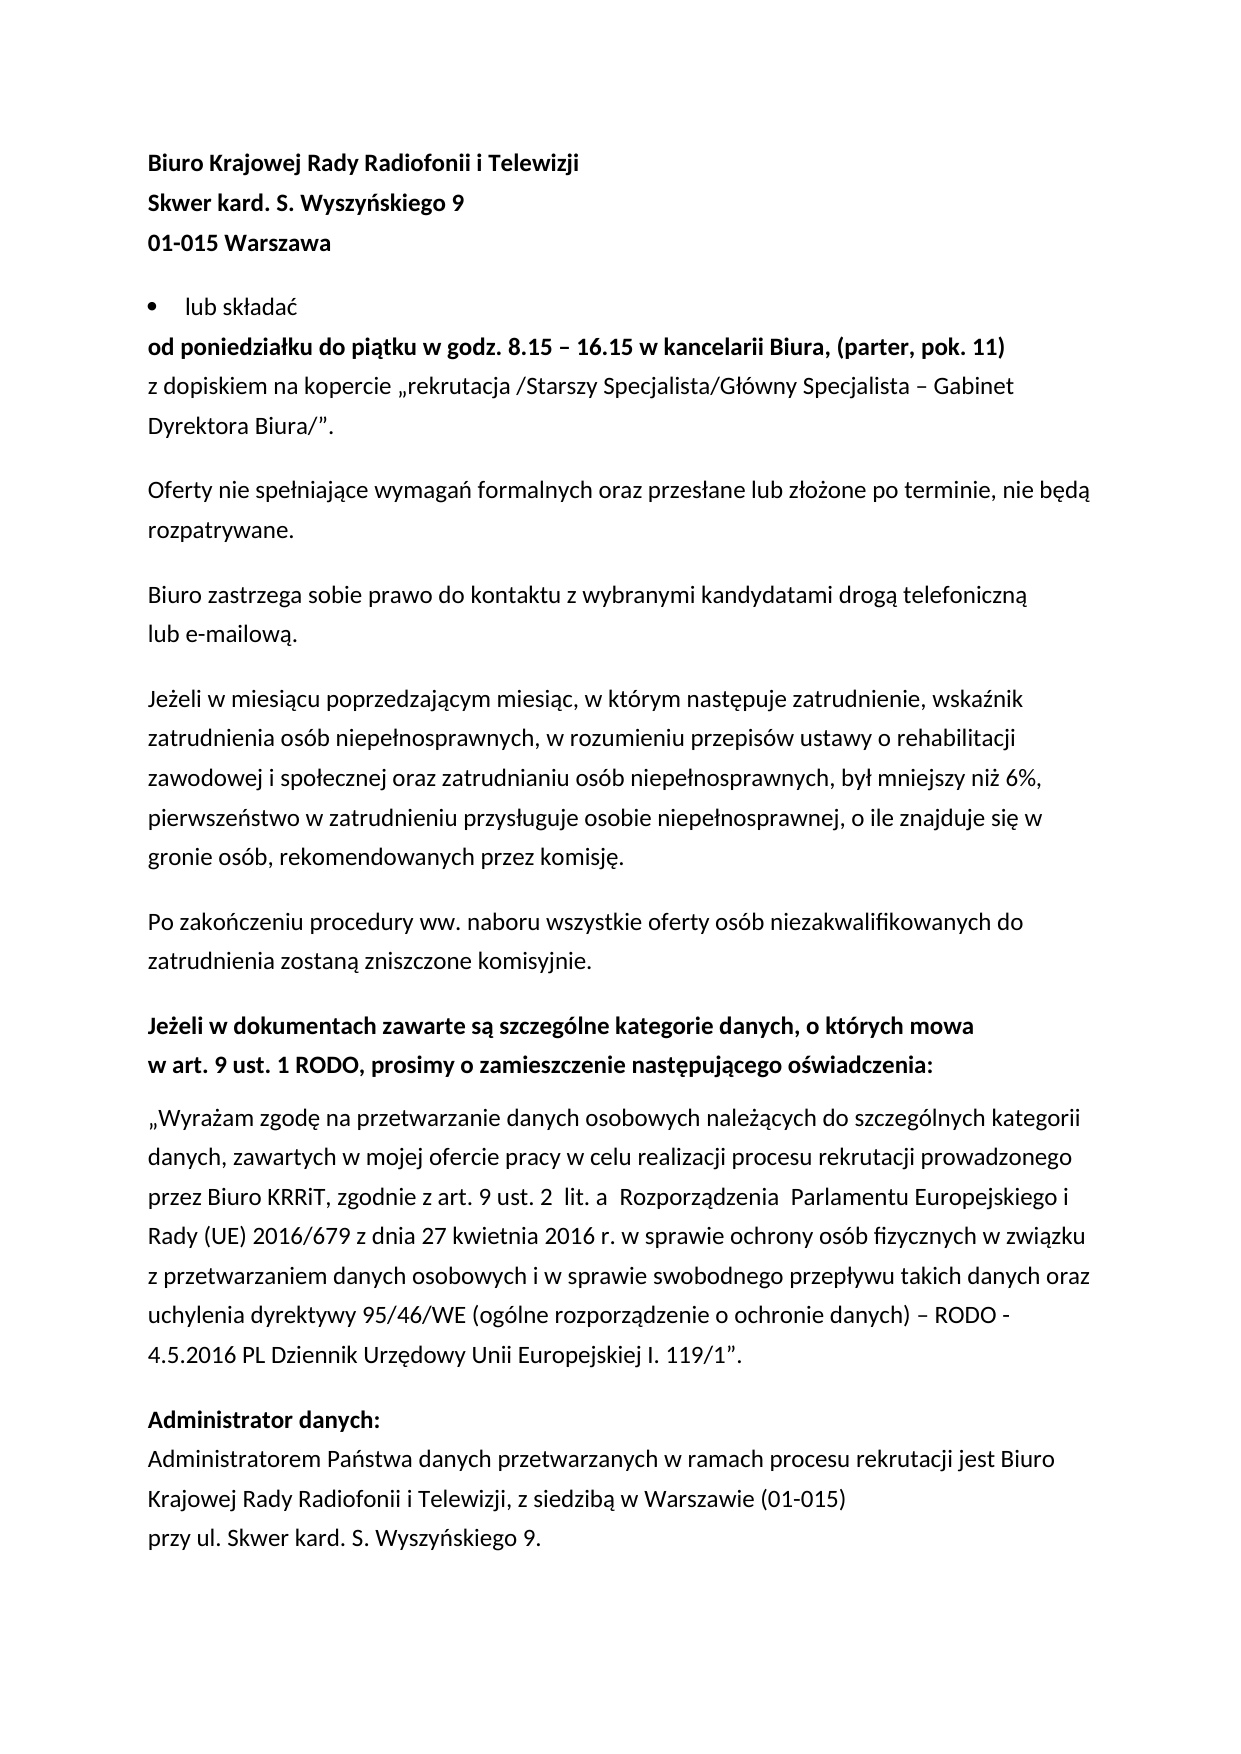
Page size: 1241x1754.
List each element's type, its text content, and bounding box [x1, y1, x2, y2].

text Jeżeli w dokumentach zawarte są szczególne kategorie danych, o których mowa w art. 9 ust. 1 RODO, prosimy o zamieszczenie następującego oświadczenia: [148, 1010, 1093, 1080]
text Po zakończeniu procedury ww. naboru wszystkie oferty osób niezakwalifikowanych do zatrudnienia zostaną zniszczone komisyjnie. [148, 906, 1093, 976]
text od poniedziałku do piątku w godz. 8.15 – 16.15 w kancelarii Biura, (parter, pok. 11) z dopiskiem na kopercie „rekrutacja /Starszy Specjalista/Główny Specjalista – Gabinet Dyrektora Biura/”. [148, 331, 1093, 441]
text Administratorem Państwa danych przetwarzanych w ramach procesu rekrutacji jest Biuro Krajowej Rady Radiofonii i Telewizji, z siedzibą w Warszawie (01-015) przy ul. Skwer kard. S. Wyszyńskiego 9. [148, 1443, 1093, 1553]
text Oferty nie spełniające wymagań formalnych oraz przesłane lub złożone po terminie, nie będą rozpatrywane. [148, 475, 1093, 545]
list lub składać [148, 291, 1093, 322]
text „Wyrażam zgodę na przetwarzanie danych osobowych należących do szczególnych kategorii danych, zawartych w mojej ofercie pracy w celu realizacji procesu rekrutacji prowadzonego przez Biuro KRRiT, zgodnie z art. 9 ust. 2 lit. a Rozporządzenia Parlamentu Europejskiego i Rady (UE) 2016/679 z dnia 27 kwietnia 2016 r. w sprawie ochrony osób fizycznych w związku z przetwarzaniem danych osobowych i w sprawie swobodnego przepływu takich danych oraz uchylenia dyrektywy 95/46/WE (ogólne rozporządzenie o ochronie danych) – RODO -4.5.2016 PL Dziennik Urzędowy Unii Europejskiej I. 119/1”. [148, 1102, 1093, 1370]
text Biuro zastrzega sobie prawo do kontaktu z wybranymi kandydatami drogą telefoniczną lub e-mailową. [148, 579, 1093, 649]
text Administrator danych: [148, 1404, 1093, 1434]
subtitle Biuro Krajowej Rady Radiofonii i Telewizji Skwer kard. S. Wyszyńskiego 9 01-015 Warszawa [148, 148, 1093, 257]
text Jeżeli w miesiącu poprzedzającym miesiąc, w którym następuje zatrudnienie, wskaźnik zatrudnienia osób niepełnosprawnych, w rozumieniu przepisów ustawy o rehabilitacji zawodowej i społecznej oraz zatrudnianiu osób niepełnosprawnych, był mniejszy niż 6%, pierwszeństwo w zatrudnieniu przysługuje osobie niepełnosprawnej, o ile znajduje się w gronie osób, rekomendowanych przez komisję. [148, 683, 1093, 872]
